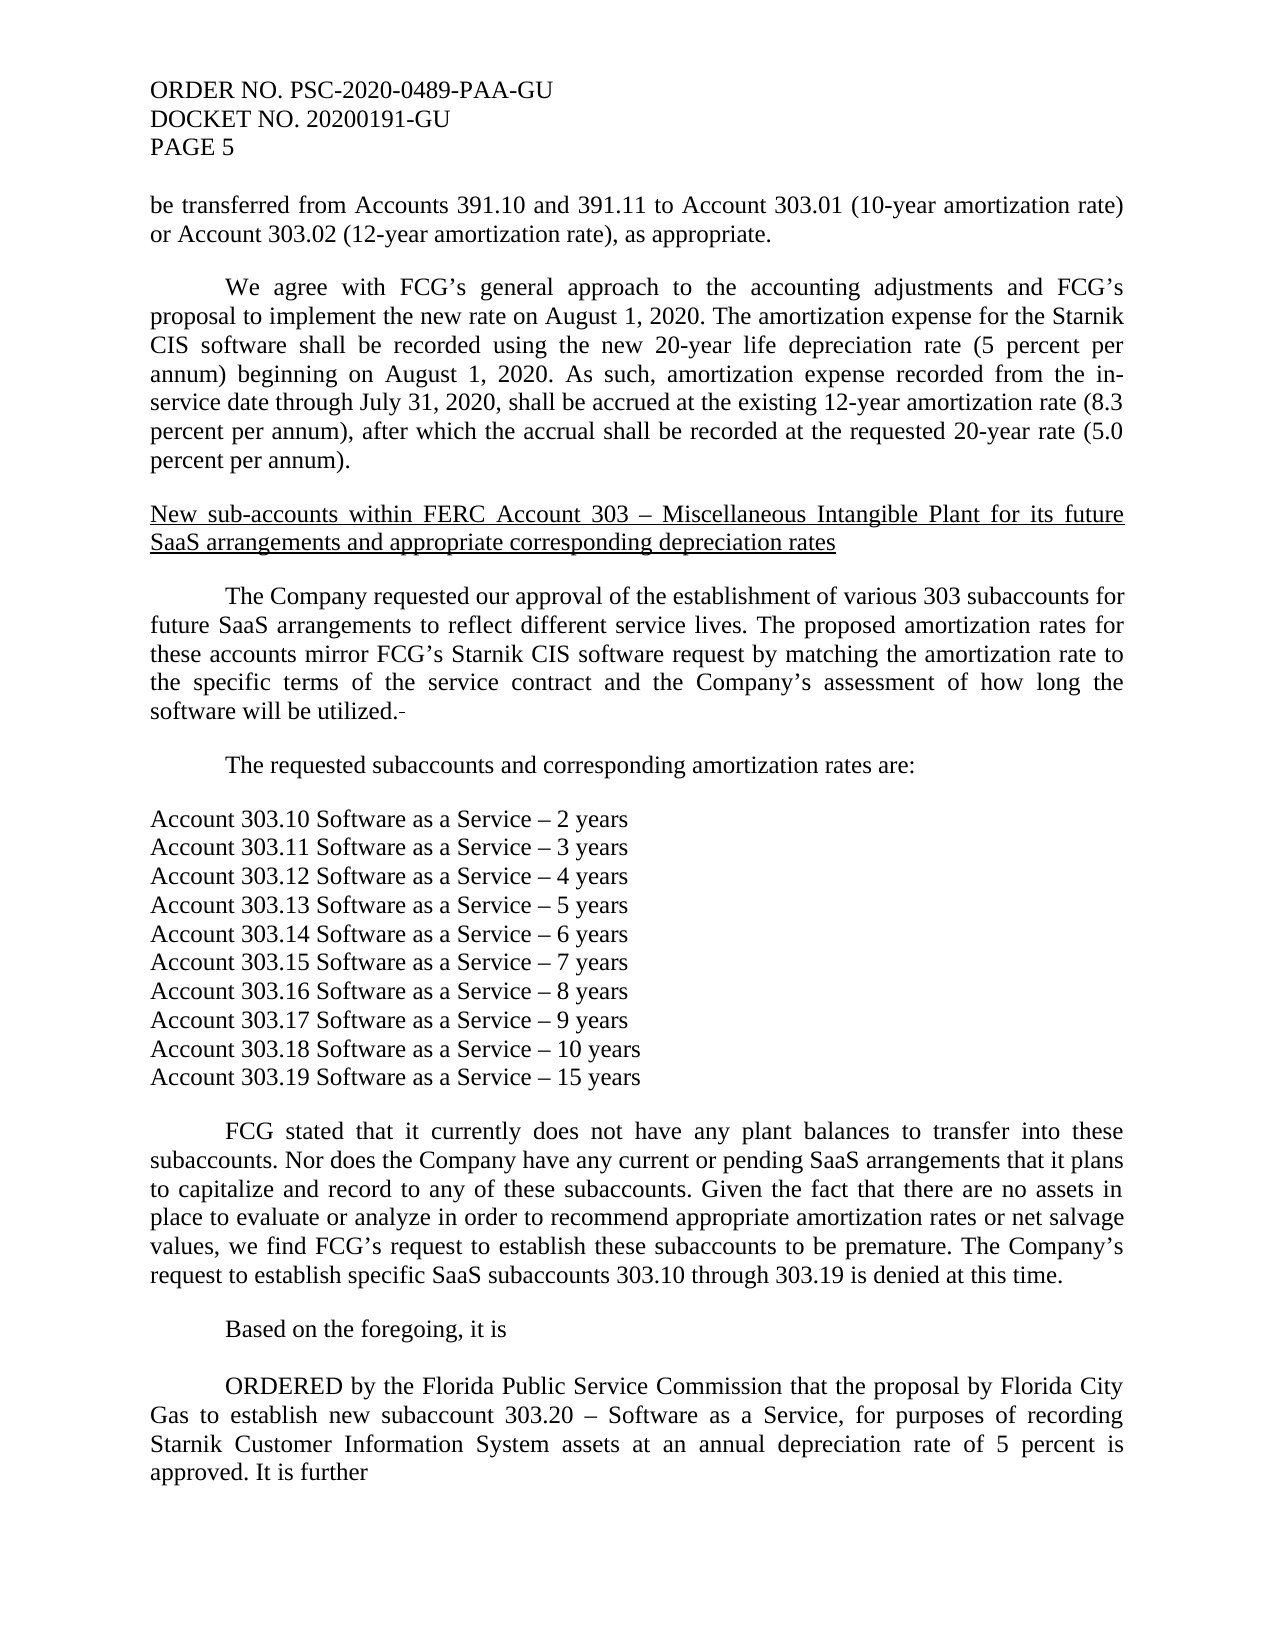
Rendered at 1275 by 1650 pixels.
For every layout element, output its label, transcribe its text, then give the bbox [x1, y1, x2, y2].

text The Company requested our approval of the establishment of various 303 subaccounts for future SaaS arrangements to reflect different service lives. The proposed amortization rates for these accounts mirror FCG’s Starnik CIS software request by matching the amortization rate to the specific terms of the service contract and the Company’s assessment of how long the software will be utilized. [150, 581, 1125, 725]
text Account 303.17 Software as a Service – 9 years [150, 1005, 1125, 1034]
text Account 303.18 Software as a Service – 10 years [150, 1034, 1125, 1062]
text New sub-accounts within FERC Account 303 – Miscellaneous Intangible Plant for its future SaaS arrangements and appropriate corresponding depreciation rates [150, 525, 1125, 556]
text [150, 190, 1125, 247]
text Account 303.11 Software as a Service – 3 years [150, 832, 1125, 861]
text FCG stated that it currently does not have any plant balances to transfer into these subaccounts. Nor does the Company have any current or pending SaaS arrangements that it plans to capitalize and record to any of these subaccounts. Given the fact that there are no assets in place to evaluate or analyze in order to recommend appropriate amortization rates or net salvage values, we find FCG’s request to establish these subaccounts to be premature. The Company’s request to establish specific SaaS subaccounts 303.10 through 303.19 is denied at this time. [150, 1116, 1125, 1289]
text ORDERED by the Florida Public Service Commission that the proposal by Florida City Gas to establish new subaccount 303.20 – Software as a Service, for purposes of recording Starnik Customer Information System assets at an annual depreciation rate of 5 percent is approved. It is further [150, 1371, 1125, 1486]
text Based on the foregoing, it is [150, 1314, 1125, 1342]
text Account 303.10 Software as a Service – 2 years [150, 804, 1125, 832]
text Account 303.14 Software as a Service – 6 years [150, 919, 1125, 947]
text Account 303.15 Software as a Service – 7 years [150, 947, 1125, 976]
text Account 303.12 Software as a Service – 4 years [150, 861, 1125, 890]
text Account 303.16 Software as a Service – 8 years [150, 976, 1125, 1005]
text Account 303.19 Software as a Service – 15 years [150, 1062, 1125, 1091]
text New sub-accounts within FERC Account 303 – Miscellaneous Intangible Plant for its future SaaS arrangements and appropriate corresponding depreciation rates [150, 499, 1125, 524]
text The requested subaccounts and corresponding amortization rates are: [150, 750, 1125, 779]
text Account 303.13 Software as a Service – 5 years [150, 890, 1125, 919]
text We agree with FCG’s general approach to the accounting adjustments and FCG’s proposal to implement the new rate on August 1, 2020. The amortization expense for the Starnik CIS software shall be recorded using the new 20-year life depreciation rate (5 percent per annum) beginning on August 1, 2020. As such, amortization expense recorded from the in-service date through July 31, 2020, shall be accrued at the existing 12-year amortization rate (8.3 percent per annum), after which the accrual shall be recorded at the requested 20-year rate (5.0 percent per annum). [150, 272, 1125, 474]
